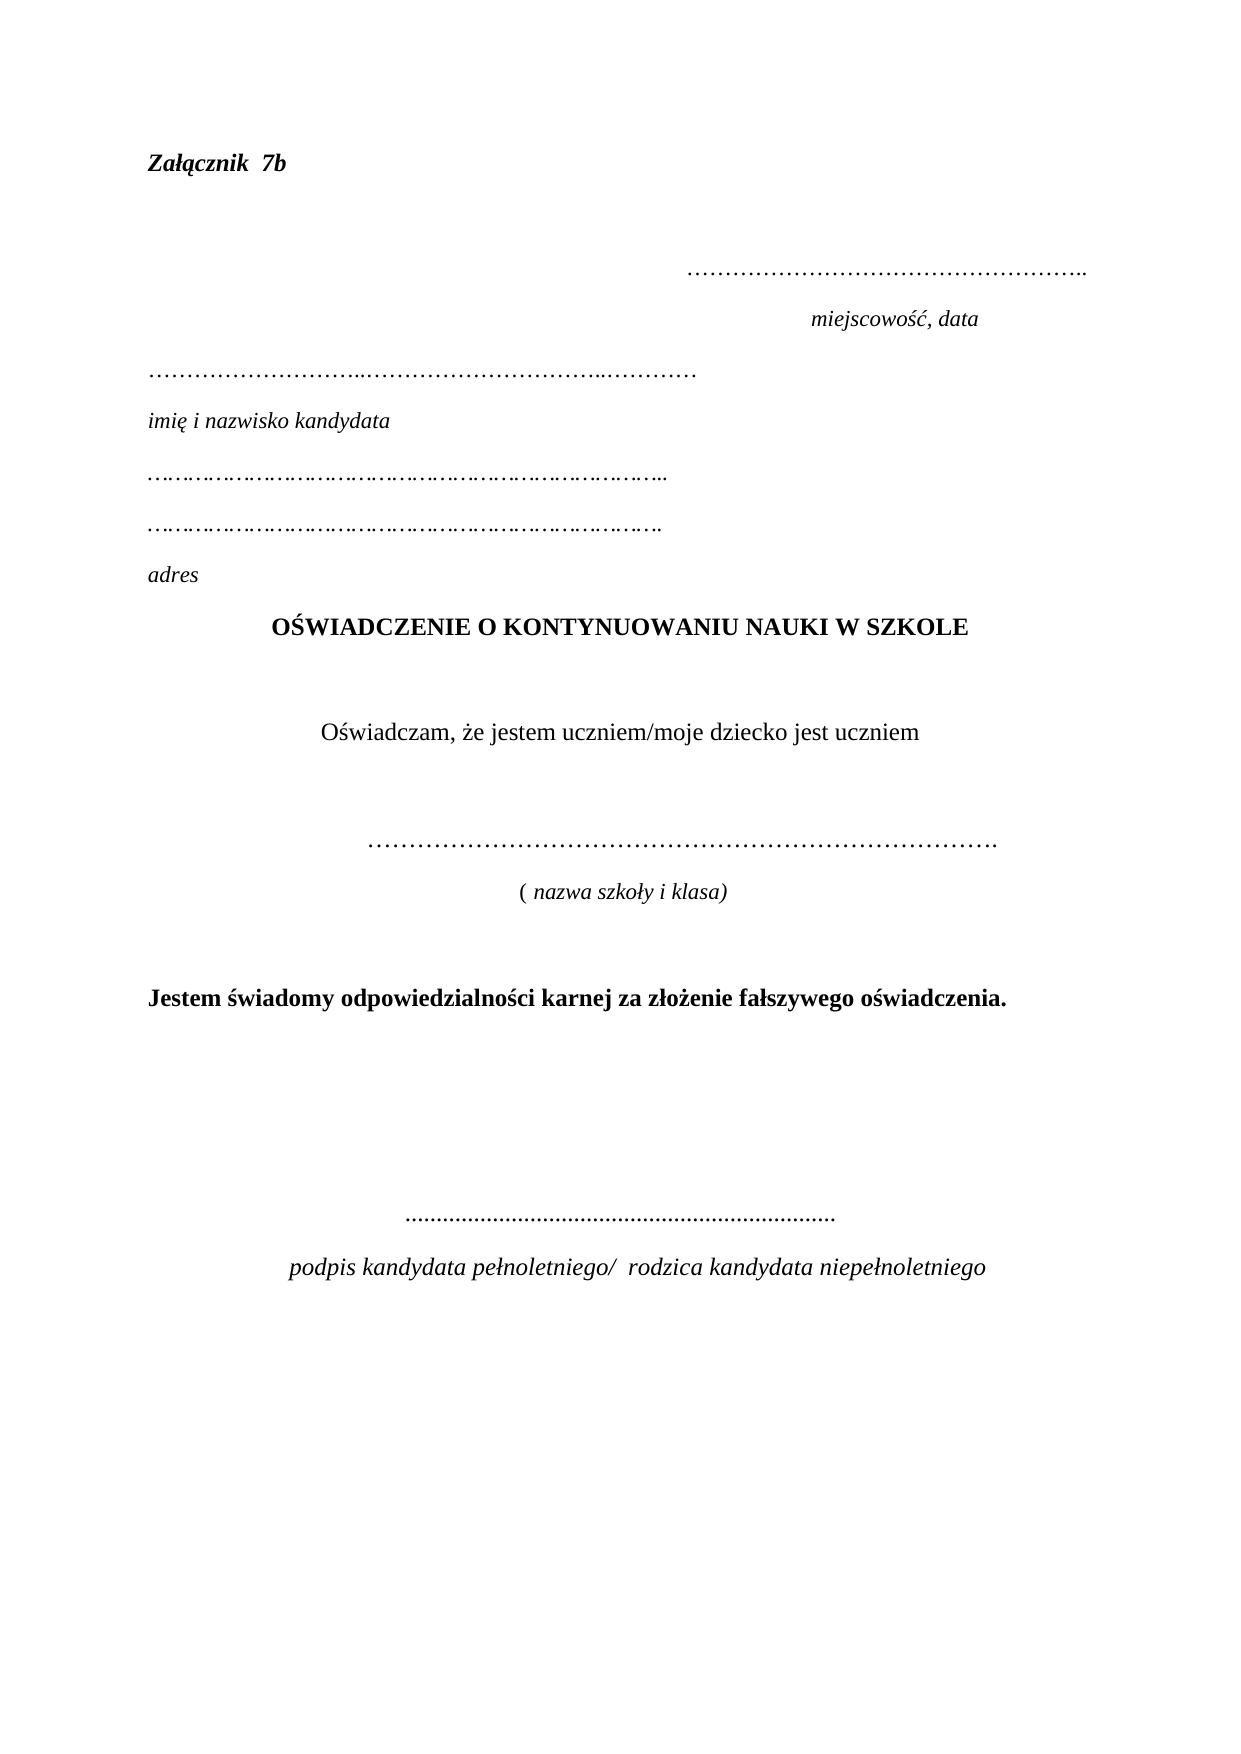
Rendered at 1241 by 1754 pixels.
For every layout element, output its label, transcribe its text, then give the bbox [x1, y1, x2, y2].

text Jestem świadomy odpowiedzialności karnej za złożenie fałszywego oświadczenia. [148, 983, 1093, 1012]
text podpis kandydata pełnoletniego/ rodzica kandydata niepełnoletniego [148, 1252, 1093, 1280]
text …………………………………………………………………. [148, 510, 1093, 536]
text OŚWIADCZENIE O KONTYNUOWANIU NAUKI W SZKOLE [148, 612, 1093, 641]
text miejscowość, data [148, 306, 1093, 332]
text ( nazwa szkoły i klasa) [148, 878, 1093, 904]
text …………………………………………….. [148, 254, 1093, 281]
text Oświadczam, że jestem uczniem/moje dziecko jest uczniem [148, 717, 1093, 745]
text adres [148, 561, 1093, 587]
text …………………………………………………………………. [148, 824, 1093, 853]
text ………………………..…………………………..………… [148, 357, 1093, 383]
text ………………………………………………………………….. [148, 459, 1093, 485]
text Załącznik 7b [148, 148, 1093, 176]
text ..................................................................... [148, 1198, 1093, 1226]
text imię i nazwisko kandydata [148, 408, 1093, 434]
